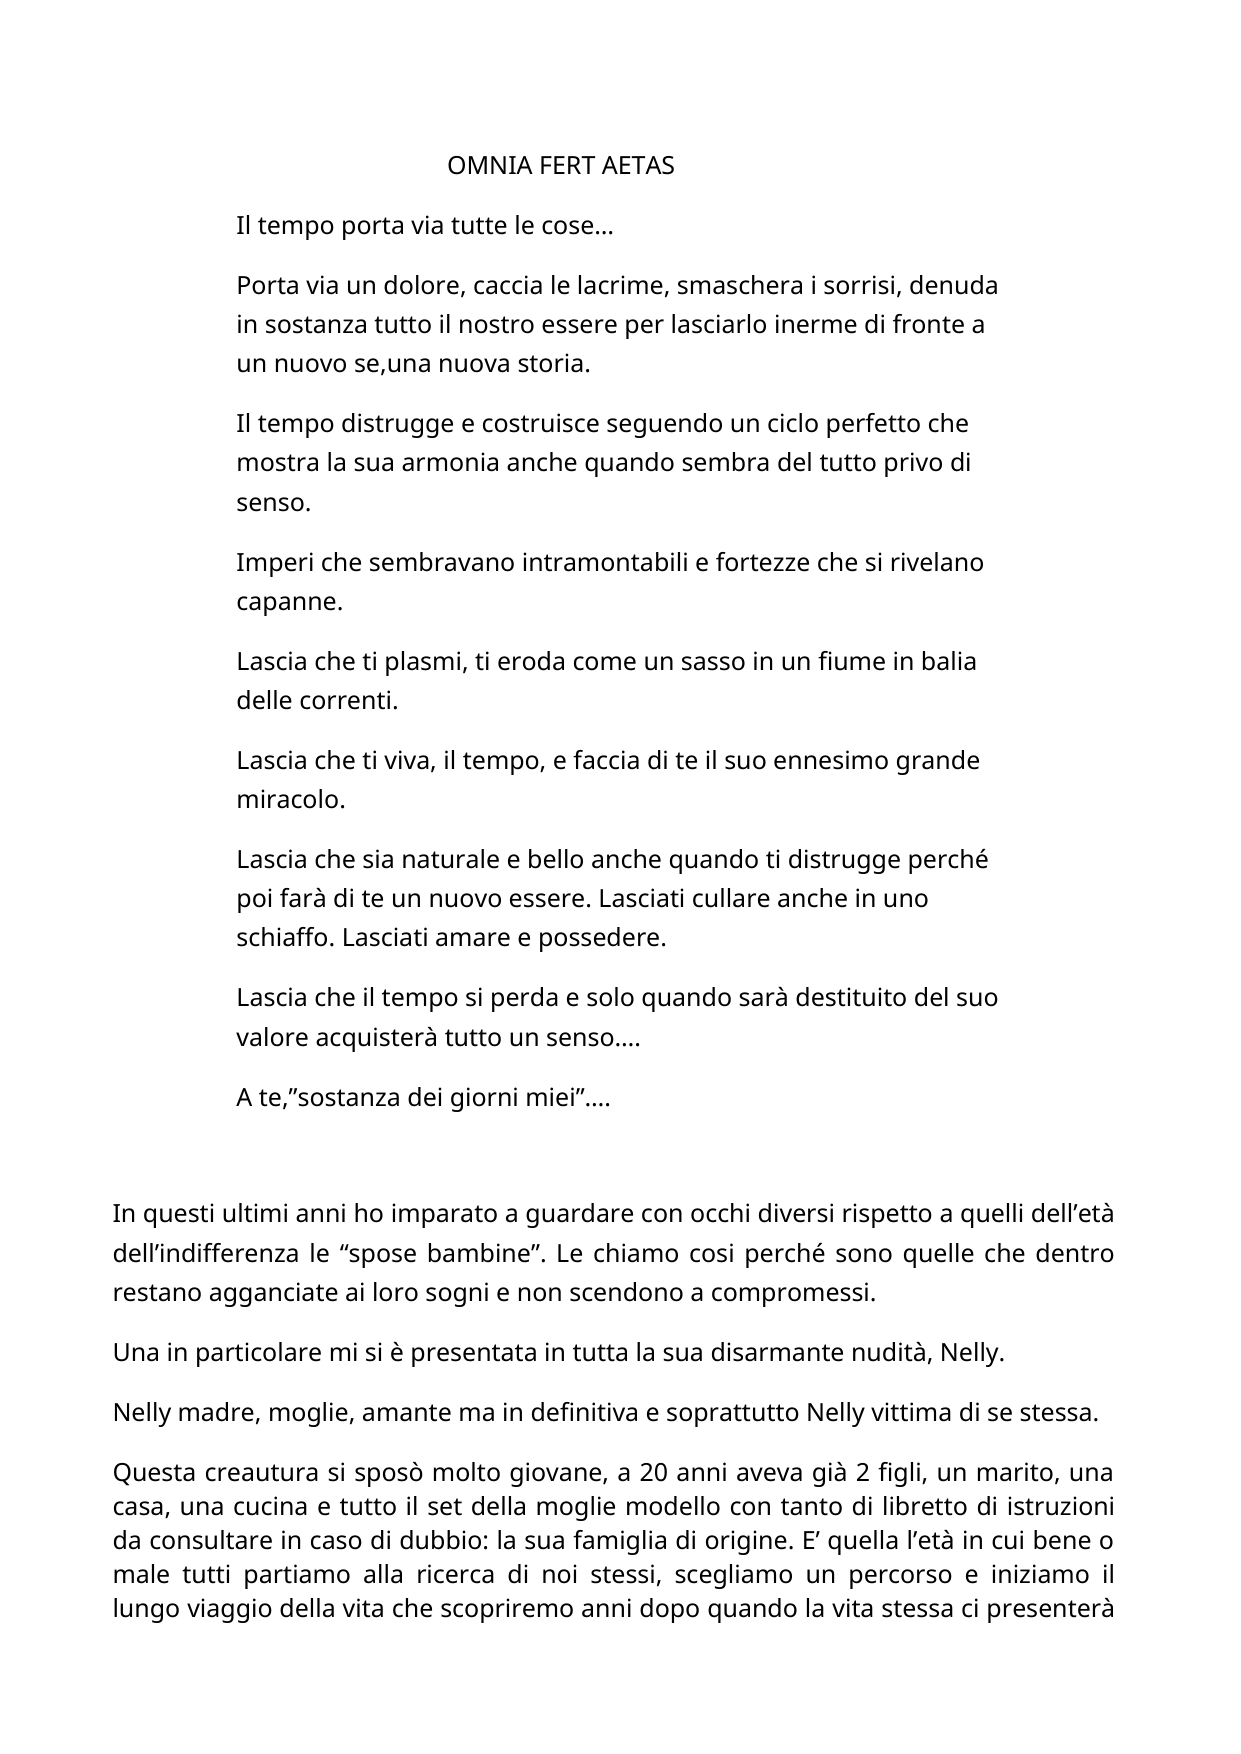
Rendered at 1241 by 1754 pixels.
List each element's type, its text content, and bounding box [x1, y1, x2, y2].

text Una in particolare mi si è presentata in tutta la sua disarmante nudità, Nelly. [112, 1334, 1116, 1368]
text Lascia che sia naturale e bello anche quando ti distrugge perché poi farà di te un nuovo essere. Lasciati cullare anche in uno schiaffo. Lasciati amare e possedere. [236, 842, 1004, 954]
text Lascia che ti plasmi, ti eroda come un sasso in un fiume in balia delle correnti. [236, 643, 1004, 717]
text Lascia che il tempo si perda e solo quando sarà destituito del suo valore acquisterà tutto un senso…. [236, 980, 1004, 1053]
text Imperi che sembravano intramontabili e fortezze che si rivelano capanne. [236, 544, 1004, 617]
text Nelly madre, moglie, amante ma in definitiva e soprattutto Nelly vittima di se stessa. [112, 1394, 1116, 1428]
text Il tempo distrugge e costruisce seguendo un ciclo perfetto che mostra la sua armonia anche quando sembra del tutto privo di senso. [236, 406, 1004, 518]
text Il tempo porta via tutte le cose… [236, 208, 1004, 242]
text A te,”sostanza dei giorni miei”…. [236, 1079, 1004, 1113]
text Lascia che ti viva, il tempo, e faccia di te il suo ennesimo grande miracolo. [236, 743, 1004, 816]
text OMNIA FERT AETAS [118, 148, 1004, 182]
text Porta via un dolore, caccia le lacrime, smaschera i sorrisi, denuda in sostanza tutto il nostro essere per lasciarlo inerme di fronte a un nuovo se,una nuova storia. [236, 268, 1004, 380]
text In questi ultimi anni ho imparato a guardare con occhi diversi rispetto a quelli dell’età dell’indifferenza le “spose bambine”. Le chiamo cosi perché sono quelle che dentro restano agganciate ai loro sogni e non scendono a compromessi. [112, 1196, 1116, 1308]
